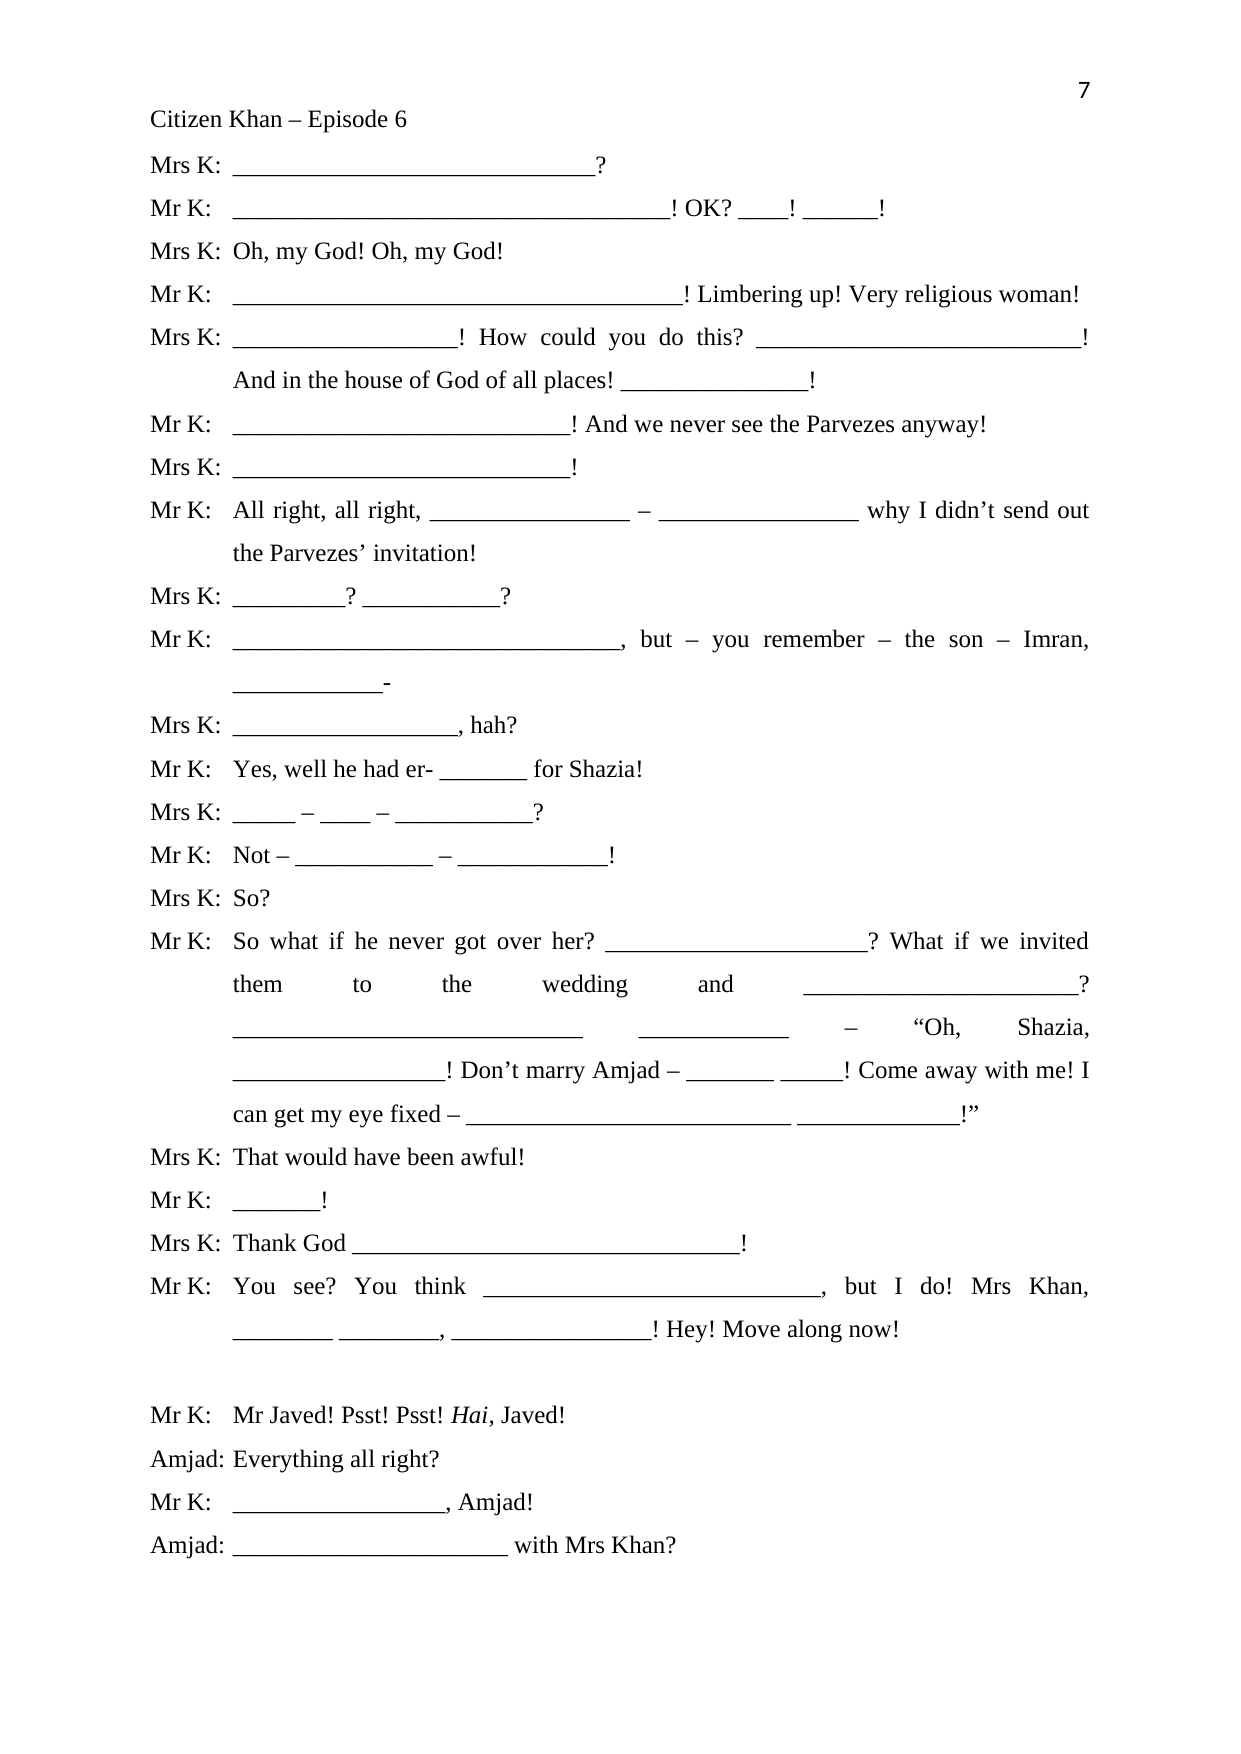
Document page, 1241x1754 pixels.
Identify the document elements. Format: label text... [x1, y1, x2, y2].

text Mr K: You see? You think ___________________________, but I do! Mrs Khan, ________ ________, ________________! Hey! Move along now! [150, 1271, 1090, 1343]
text Mr K: _________________, Amjad! [150, 1487, 1090, 1516]
text Mrs K: That would have been awful! [150, 1142, 1090, 1171]
text Mr K: Not – ___________ – ____________! [150, 840, 1090, 869]
text Mr K: _______________________________, but – you remember – the son – Imran, ____________- [150, 624, 1090, 696]
text Mr K: _______! [150, 1185, 1090, 1214]
text Mrs K: ___________________________! [150, 452, 1090, 481]
text Mr K: All right, all right, ________________ – ________________ why I didn’t send out the Parvezes’ invitation! [150, 495, 1090, 567]
text Mrs K: So? [150, 883, 1090, 912]
text Mrs K: _________? ___________? [150, 581, 1090, 610]
text Mrs K: _____________________________? [150, 150, 1090, 179]
text Mr K: Yes, well he had er- _______ for Shazia! [150, 754, 1090, 782]
text Mrs K: _____ – ____ – ___________? [150, 797, 1090, 826]
text Mr K: So what if he never got over her? _____________________? What if we invited them to the wedding and ______________________? ____________________________ ____________ – “Oh, Shazia, _________________! Don’t marry Amjad – _______ _____! Come away with me! I can get my eye fixed – __________________________ _____________!” [150, 926, 1090, 1127]
text Mrs K: Oh, my God! Oh, my God! [150, 236, 1090, 265]
text Mr K: ____________________________________! Limbering up! Very religious woman! [150, 279, 1090, 308]
text Amjad: ______________________ with Mrs Khan? [150, 1530, 1090, 1559]
text Mrs K: Thank God _______________________________! [150, 1228, 1090, 1257]
text Mrs K: __________________! How could you do this? __________________________! And in the house of God of all places! _______________! [150, 322, 1090, 394]
text Mr K: ___________________________! And we never see the Parvezes anyway! [150, 409, 1090, 437]
text Mr K: ___________________________________! OK? ____! ______! [150, 193, 1090, 222]
text Amjad: Everything all right? [150, 1444, 1090, 1472]
text Mrs K: __________________, hah? [150, 711, 1090, 739]
text Mr K: Mr Javed! Psst! Psst! Hai, Javed! [150, 1401, 1090, 1429]
